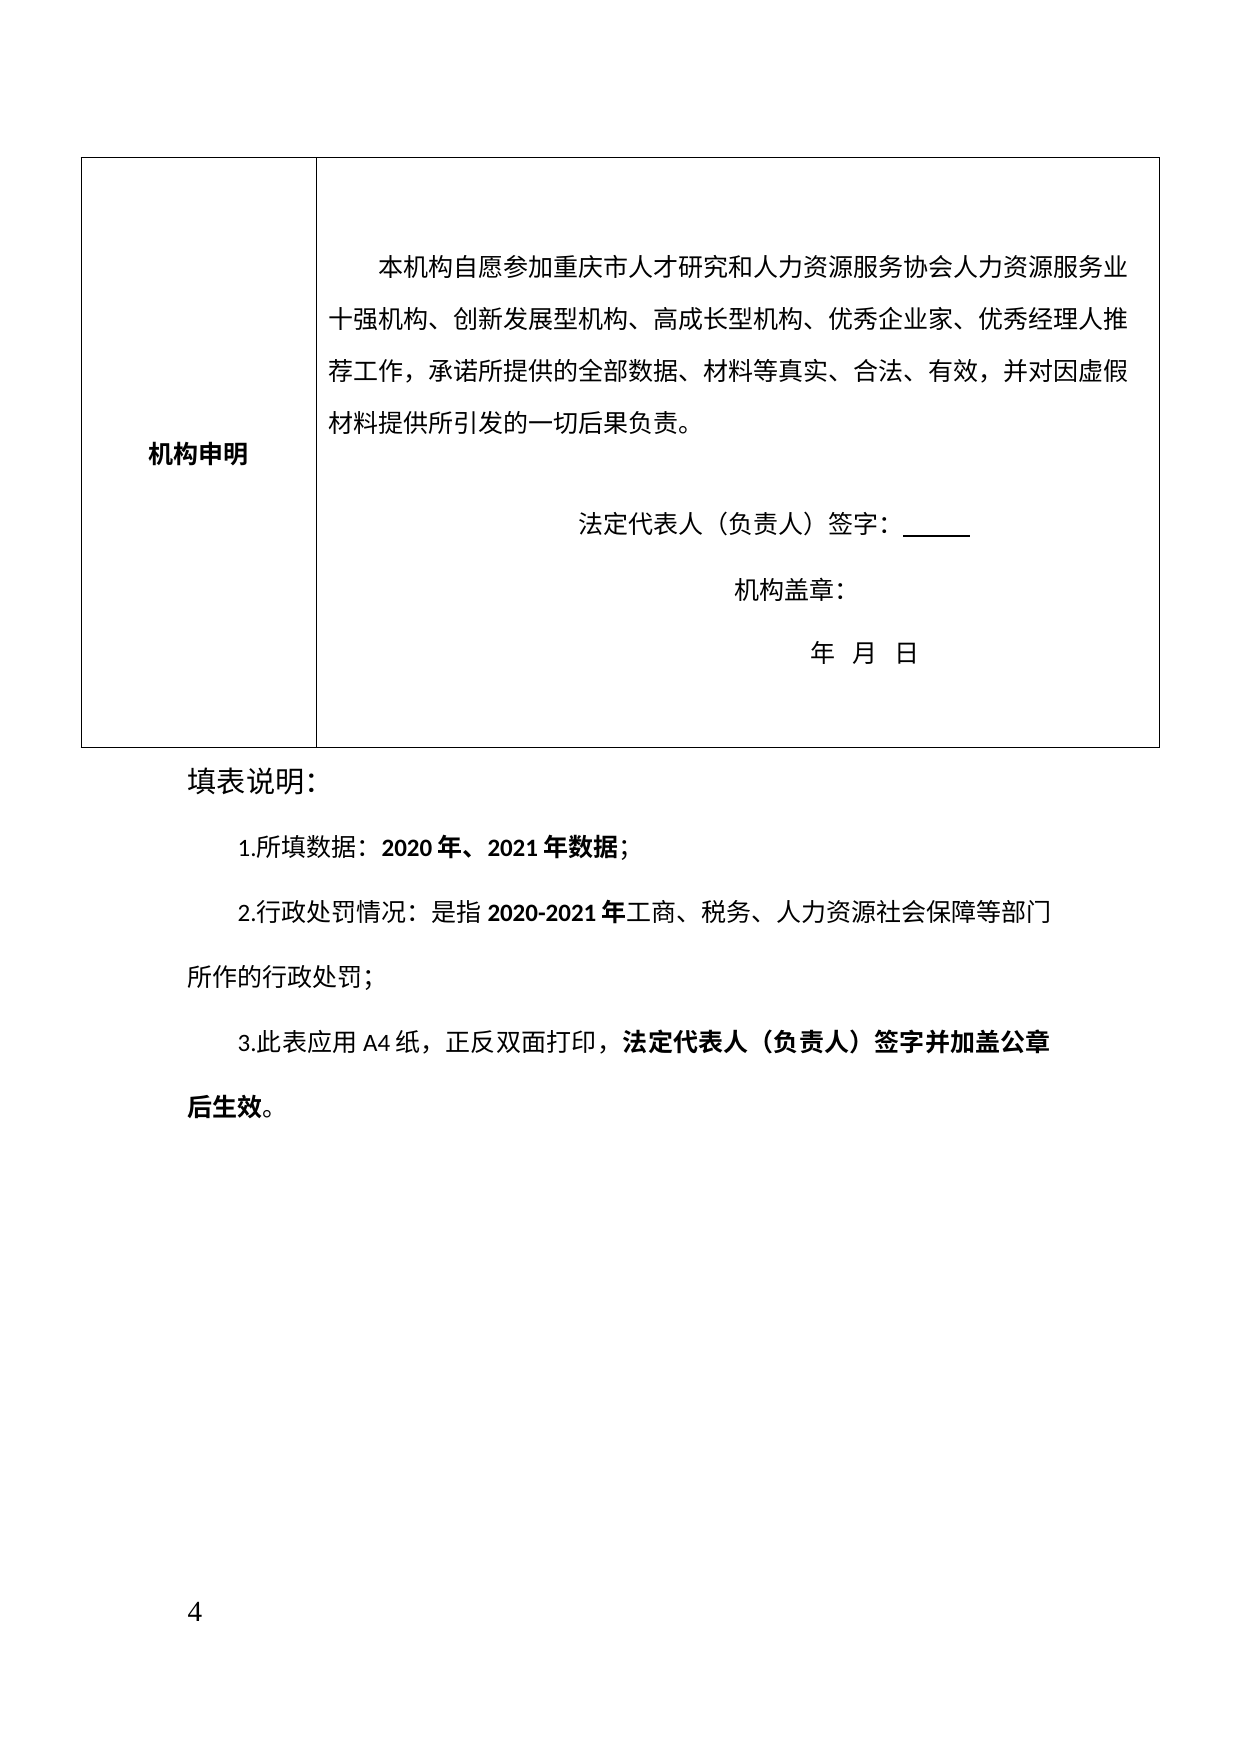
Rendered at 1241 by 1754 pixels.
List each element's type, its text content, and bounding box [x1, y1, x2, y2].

table_cell 本机构自愿参加重庆市人才研究和人力资源服务协会人力资源服务业十强机构、创新发展型机构、高成长型机构、优秀企业家、优秀经理人推荐工作，承诺所提供的全部数据、材料等真实、合法、有效，并对因虚假材料提供所引发的一切后果负责。 法定代表人（负责人）签字： 机构盖章： 年 月 日 [317, 158, 1159, 747]
text 1.所填数据：2020年、2021年数据； [187, 813, 1053, 878]
text 2.行政处罚情况：是指2020-2021年工商、税务、人力资源社会保障等部门所作的行政处罚； [187, 878, 1053, 1008]
text 3.此表应用A4纸，正反双面打印，法定代表人（负责人）签字并加盖公章后生效。 [187, 1008, 1053, 1138]
text 填表说明： [187, 748, 1053, 813]
table_cell 机构申明 [82, 158, 316, 747]
